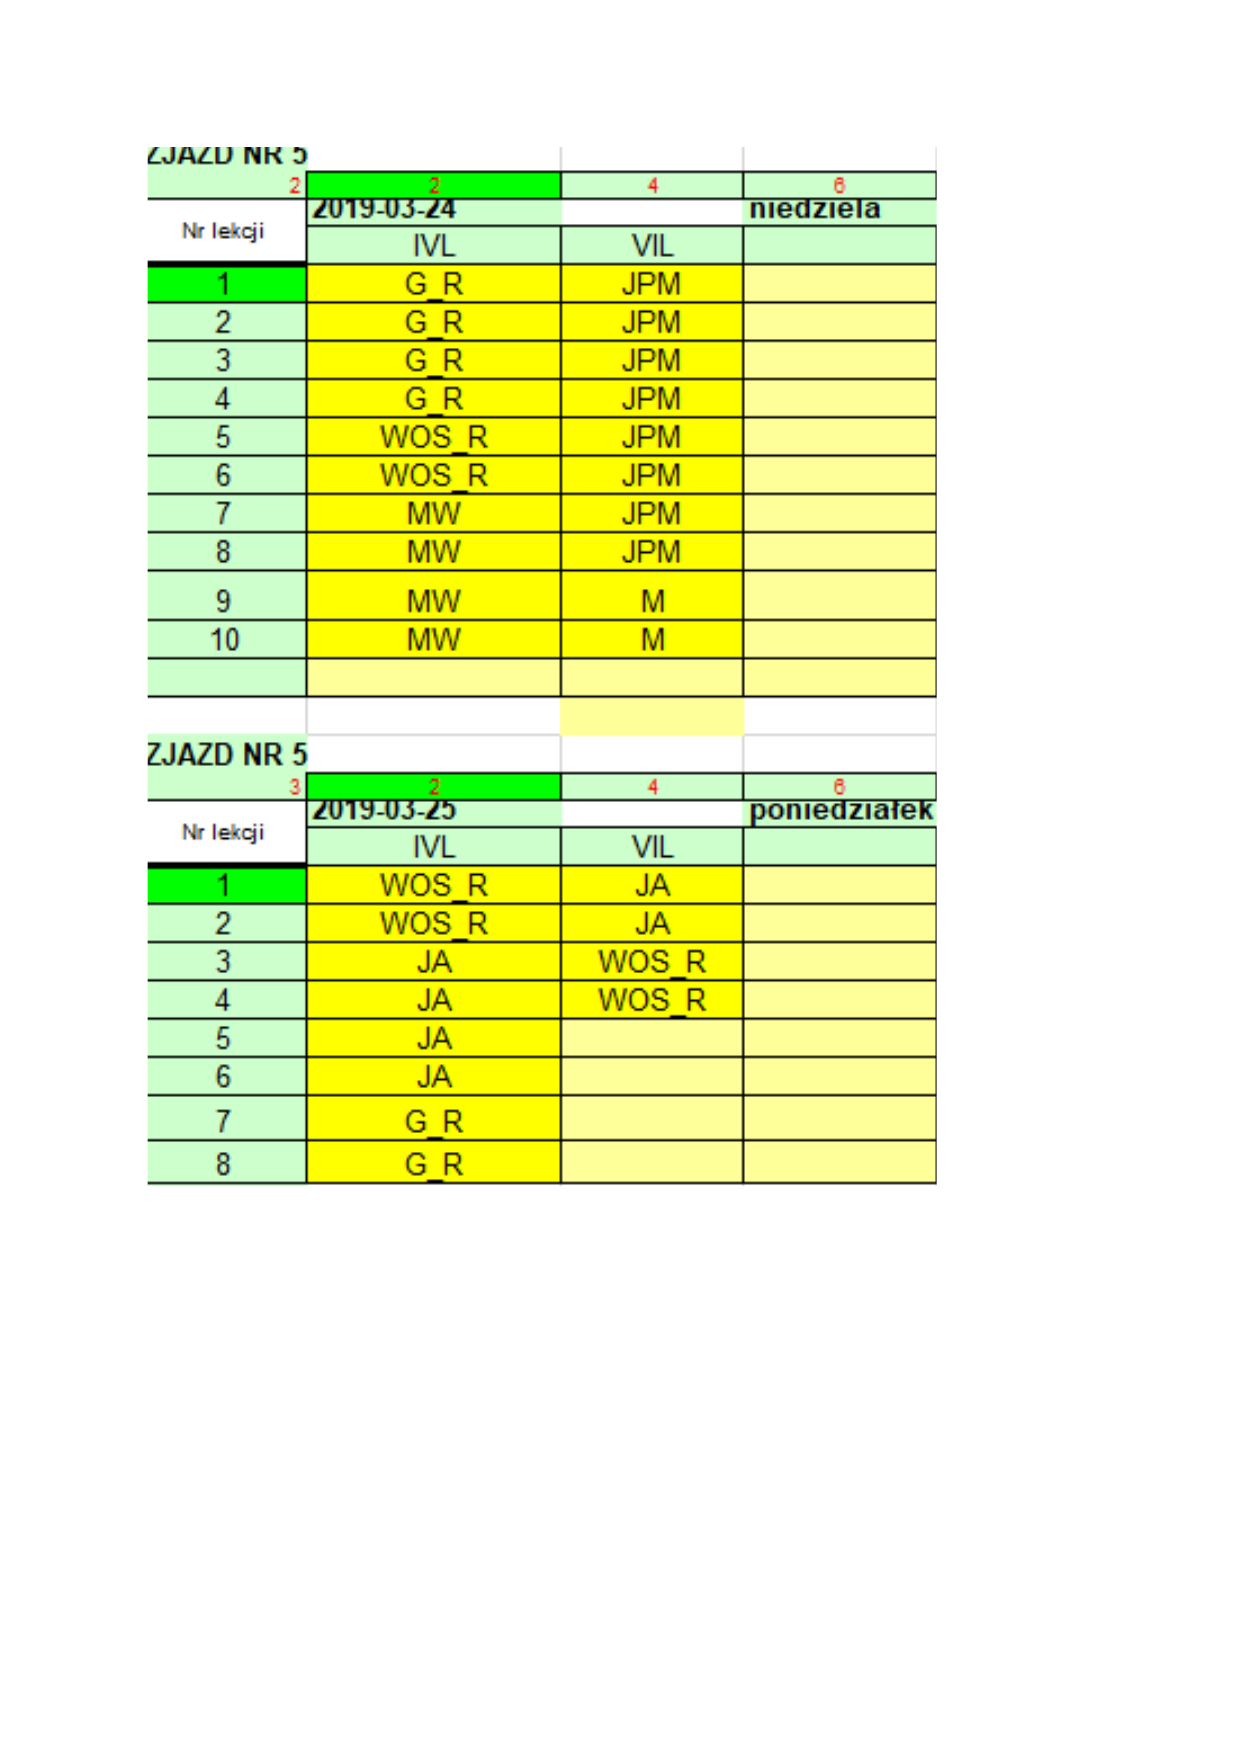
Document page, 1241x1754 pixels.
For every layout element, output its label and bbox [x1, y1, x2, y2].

picture [147, 147, 937, 1186]
